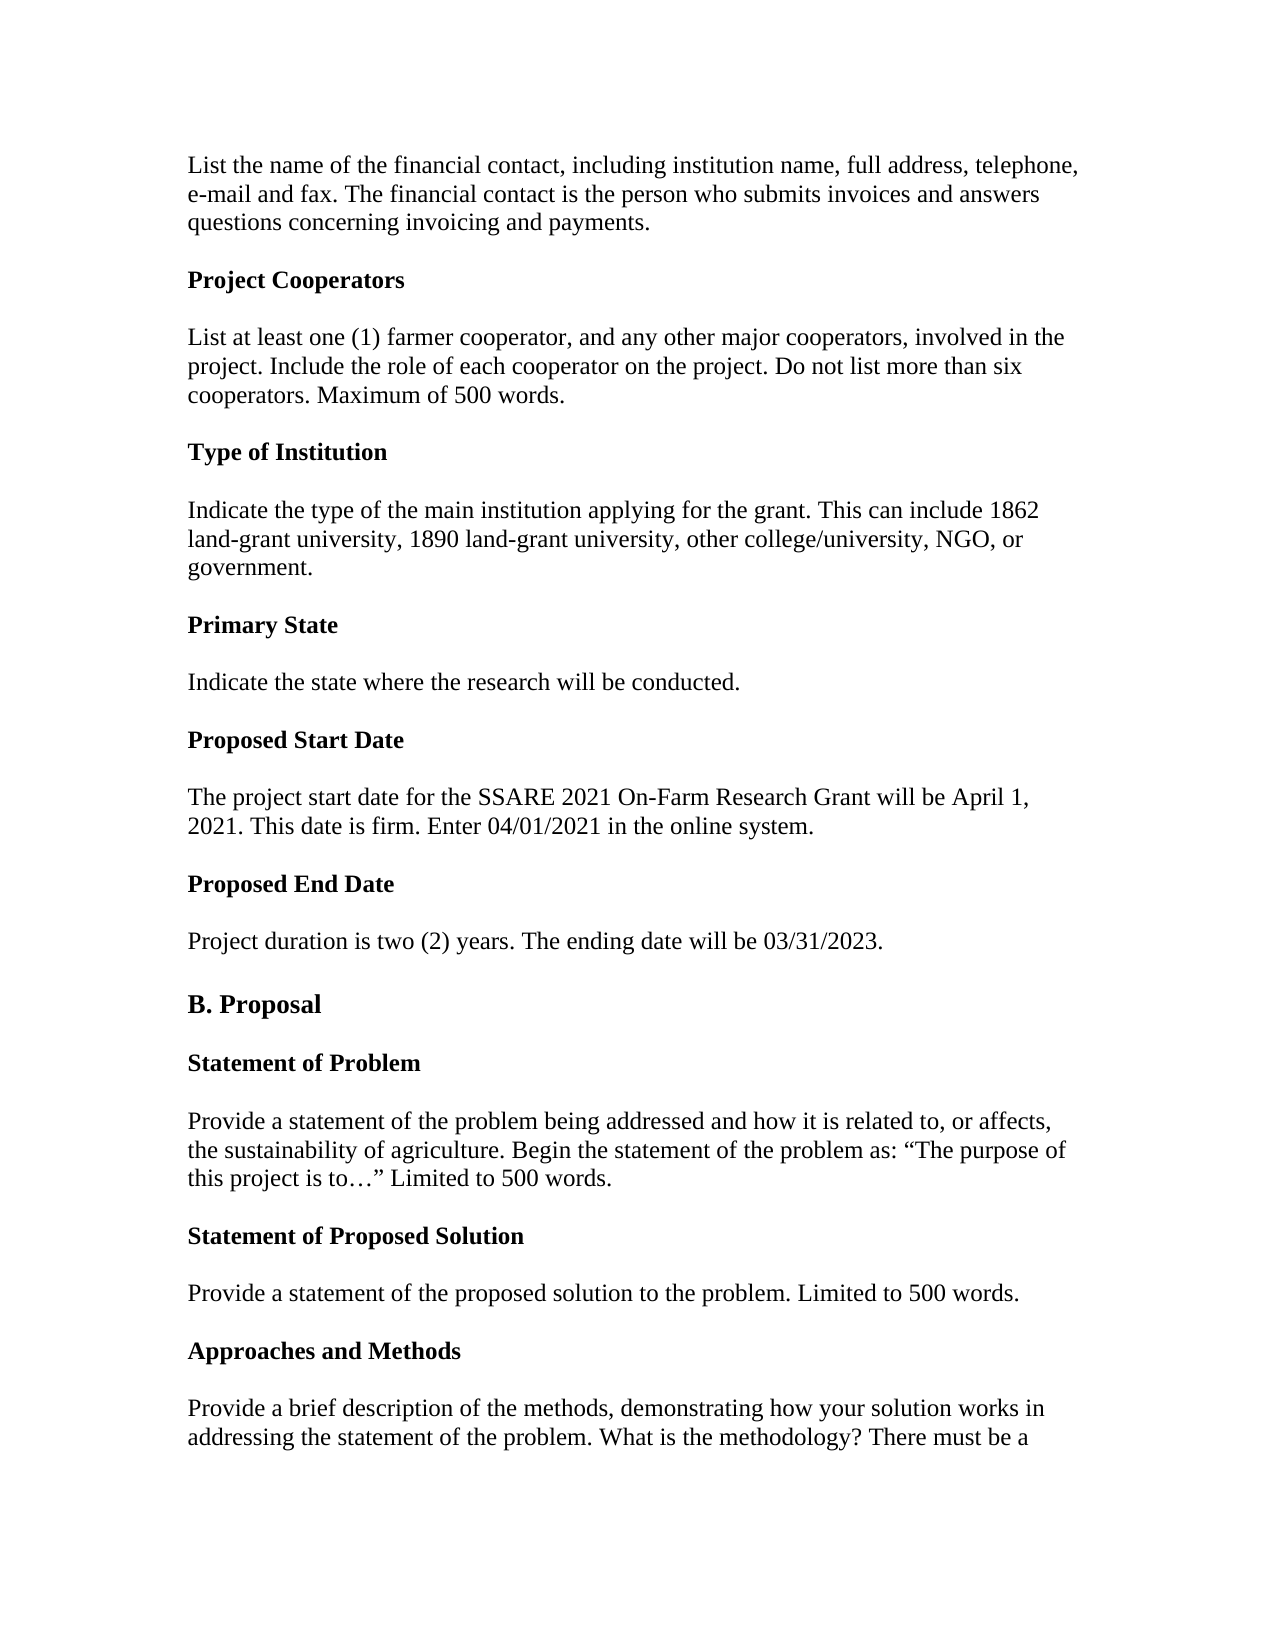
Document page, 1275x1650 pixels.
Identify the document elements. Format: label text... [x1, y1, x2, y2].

text Indicate the type of the main institution applying for the grant. This can include 1862 land-grant university, 1890 land-grant university, other college/university, NGO, or government. [187, 495, 1087, 581]
text Type of Institution [187, 437, 1087, 466]
text Project duration is two (2) years. The ending date will be 03/31/2023. [187, 926, 1087, 955]
text B. Proposal [187, 988, 1087, 1020]
text Provide a statement of the proposed solution to the problem. Limited to 500 words. [187, 1278, 1087, 1307]
text Provide a statement of the problem being addressed and how it is related to, or affects, the sustainability of agriculture. Begin the statement of the problem as: “The purpose of this project is to…” Limited to 500 words. [187, 1106, 1087, 1192]
text List the name of the financial contact, including institution name, full address, telephone, e-mail and fax. The financial contact is the person who submits invoices and answers questions concerning invoicing and payments. [187, 150, 1087, 236]
text Statement of Proposed Solution [187, 1221, 1087, 1250]
text Proposed Start Date [187, 725, 1087, 754]
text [187, 1393, 1087, 1451]
text List at least one (1) farmer cooperator, and any other major cooperators, involved in the project. Include the role of each cooperator on the project. Do not list more than six cooperators. Maximum of 500 words. [187, 322, 1087, 409]
text Proposed End Date [187, 869, 1087, 897]
text Primary State [187, 610, 1087, 639]
text The project start date for the SSARE 2021 On-Farm Research Grant will be April 1, 2021. This date is firm. Enter 04/01/2021 in the online system. [187, 782, 1087, 840]
text Project Cooperators [187, 265, 1087, 294]
text Approaches and Methods [187, 1336, 1087, 1365]
text Indicate the state where the research will be conducted. [187, 667, 1087, 696]
text Statement of Problem [187, 1048, 1087, 1077]
